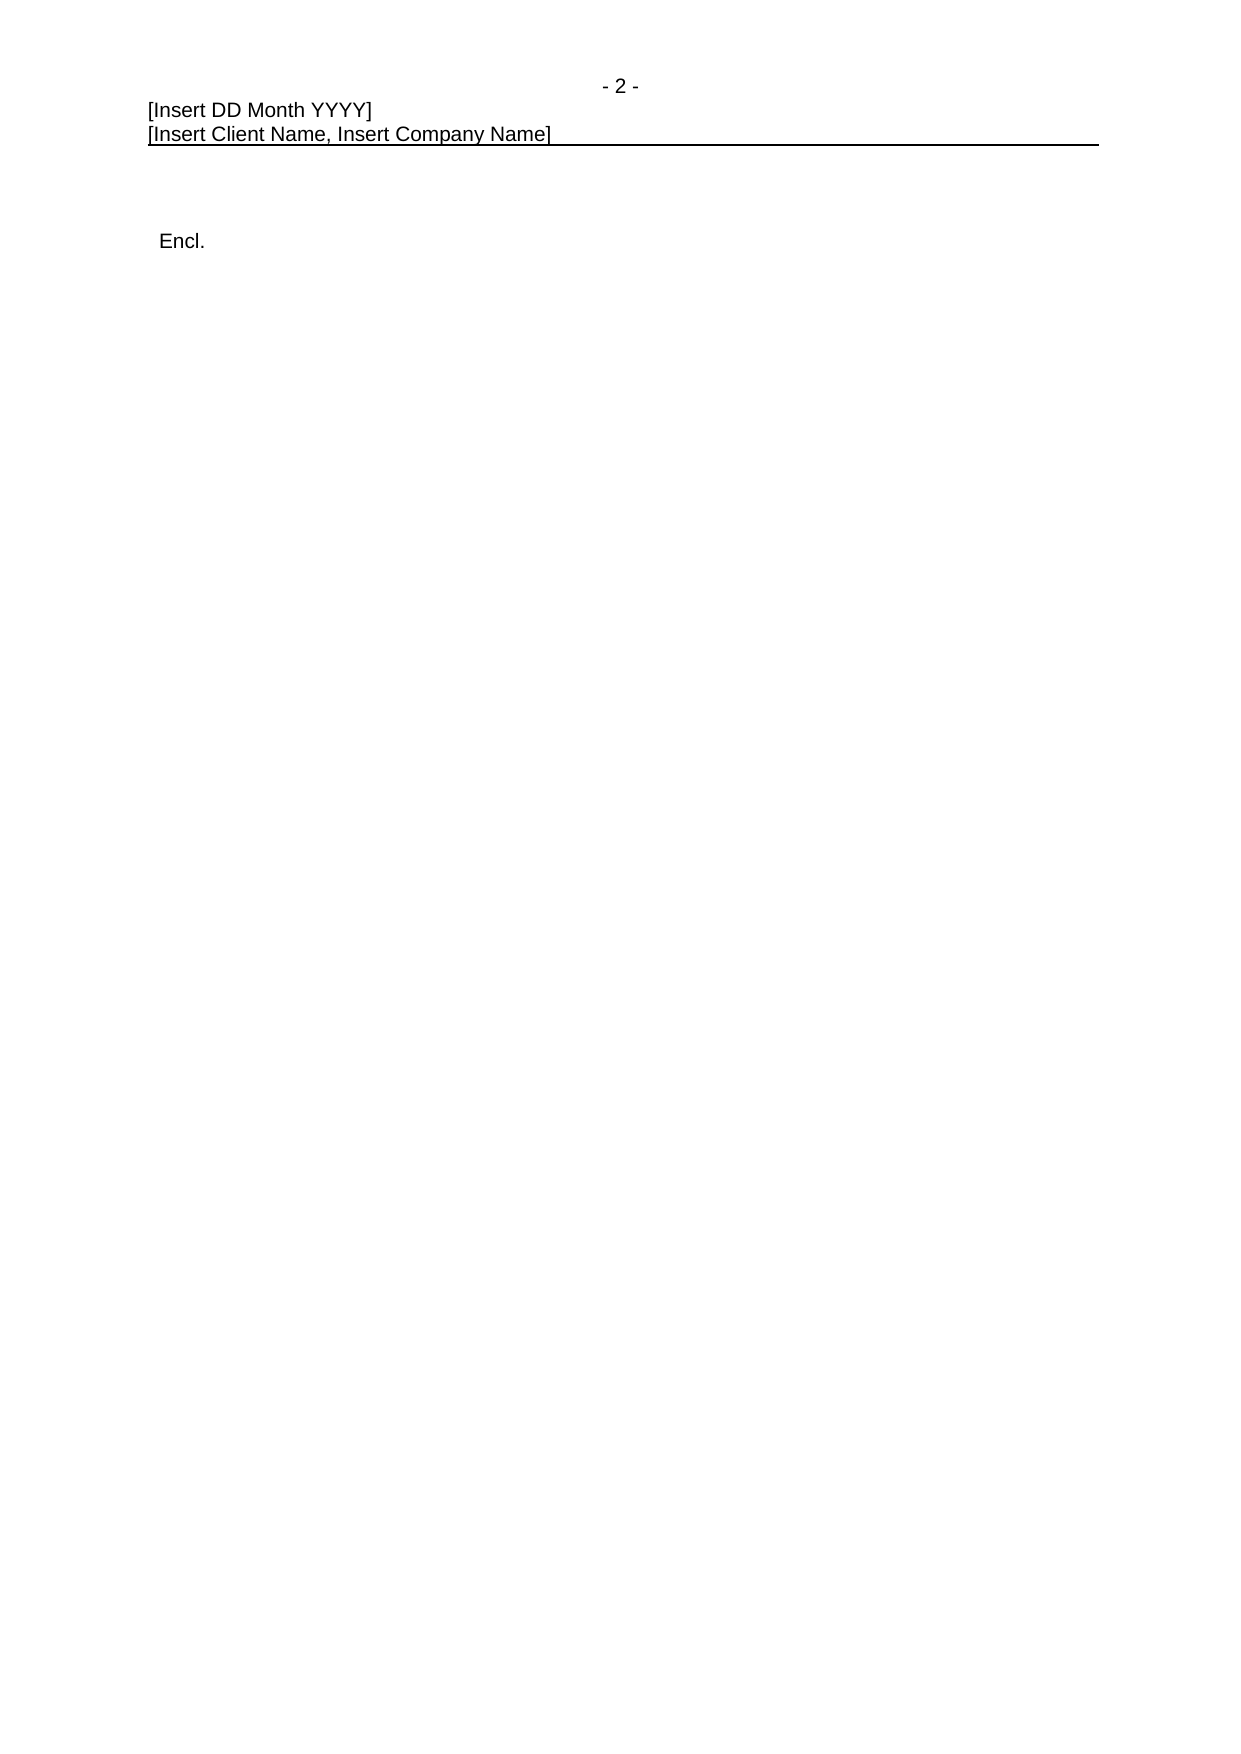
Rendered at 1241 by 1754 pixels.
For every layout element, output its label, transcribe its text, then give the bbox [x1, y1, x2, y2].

table_header Encl. [148, 229, 1093, 257]
